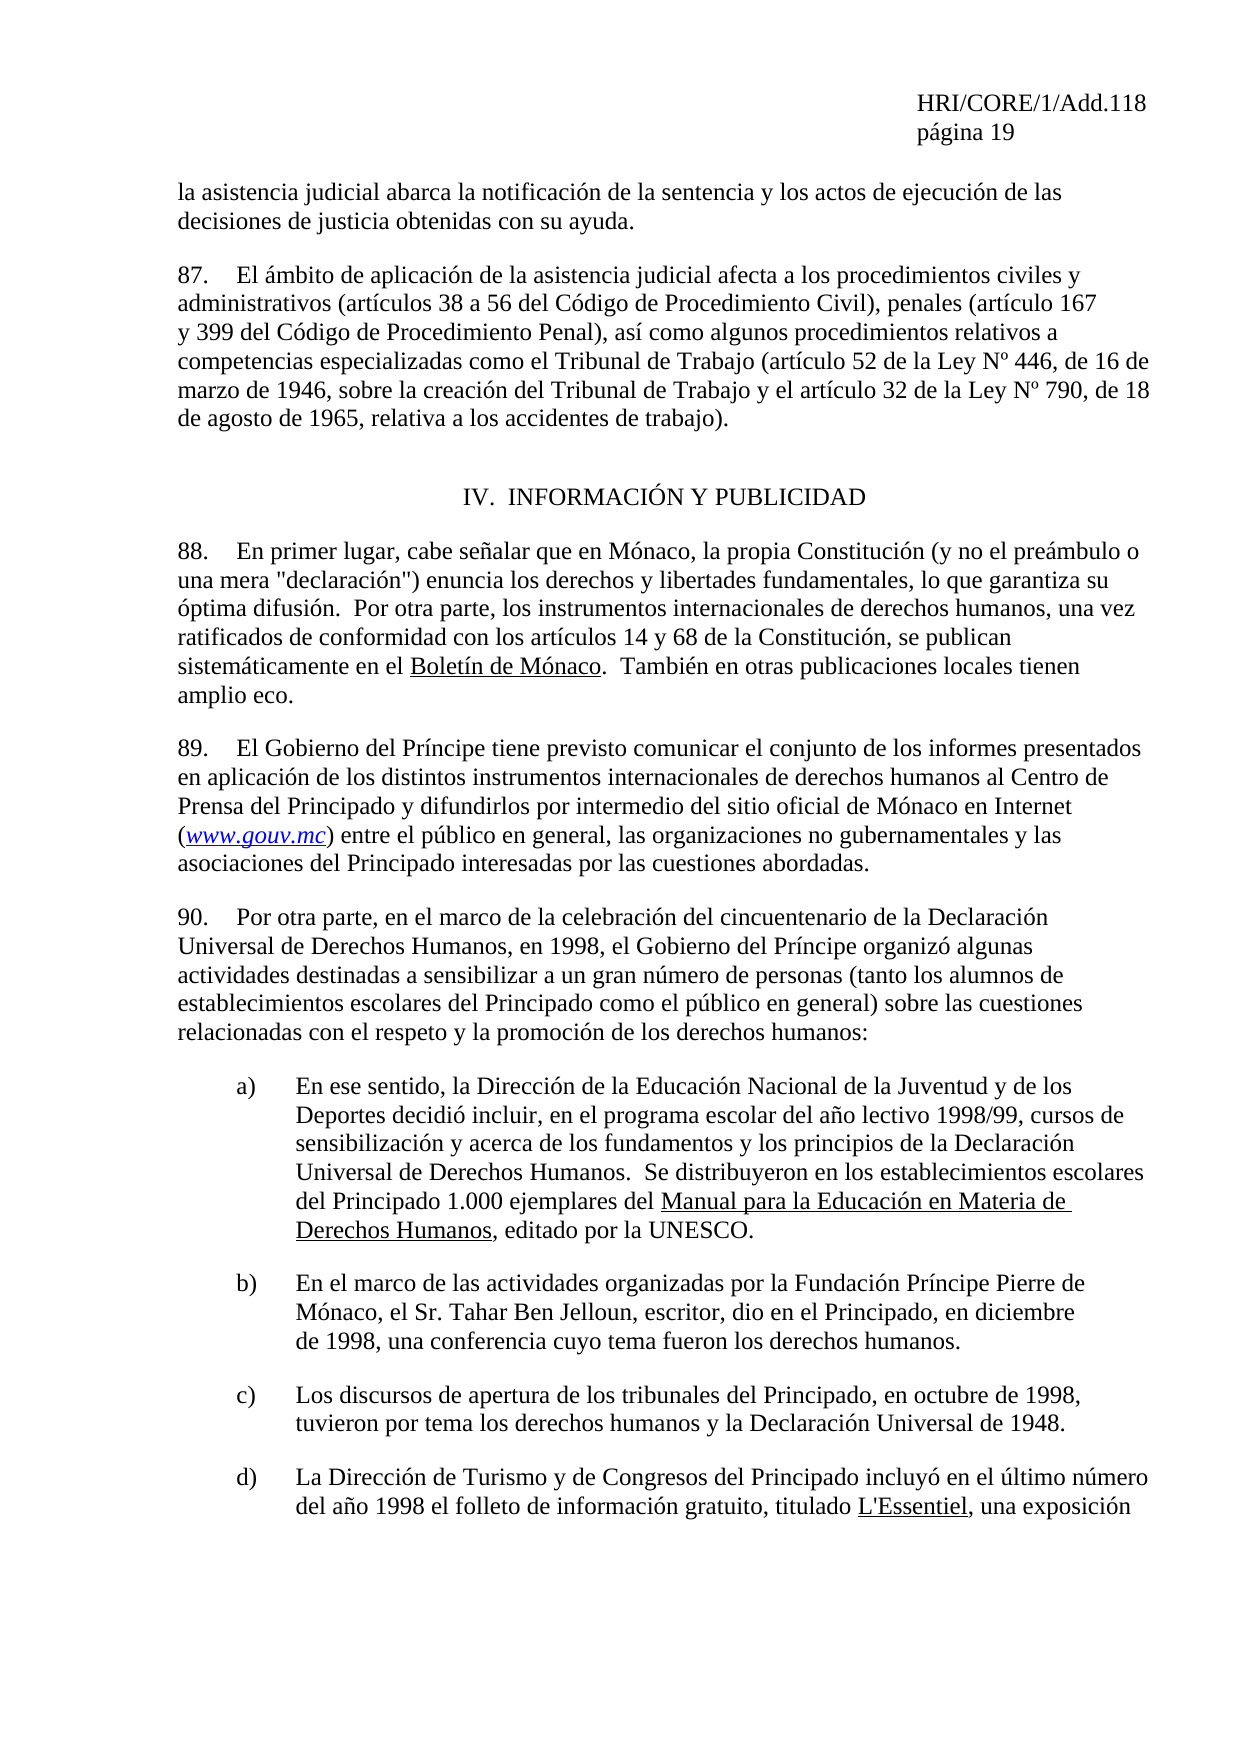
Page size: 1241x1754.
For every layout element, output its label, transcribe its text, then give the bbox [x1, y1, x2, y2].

text b) En el marco de las actividades organizadas por la Fundación Príncipe Pierre de Mónaco, el Sr. Tahar Ben Jelloun, escritor, dio en el Principado, en diciembre de 1998, una conferencia cuyo tema fueron los derechos humanos. [236, 1268, 1152, 1355]
text 89. El Gobierno del Príncipe tiene previsto comunicar el conjunto de los informes presentados en aplicación de los distintos instrumentos internacionales de derechos humanos al Centro de Prensa del Principado y difundirlos por intermedio del sitio oficial de Mónaco en Internet (www.gouv.mc) entre el público en general, las organizaciones no gubernamentales y las asociaciones del Principado interesadas por las cuestiones abordadas. [177, 733, 1152, 877]
text 87. El ámbito de aplicación de la asistencia judicial afecta a los procedimientos civiles y administrativos (artículos 38 a 56 del Código de Procedimiento Civil), penales (artículo 167 y 399 del Código de Procedimiento Penal), así como algunos procedimientos relativos a competencias especializadas como el Tribunal de Trabajo (artículo 52 de la Ley Nº 446, de 16 de marzo de 1946, sobre la creación del Tribunal de Trabajo y el artículo 32 de la Ley Nº 790, de 18 de agosto de 1965, relativa a los accidentes de trabajo). [177, 260, 1152, 432]
text 88. En primer lugar, cabe señalar que en Mónaco, la propia Constitución (y no el preámbulo o una mera "declaración") enuncia los derechos y libertades fundamentales, lo que garantiza su óptima difusión. Por otra parte, los instrumentos internacionales de derechos humanos, una vez ratificados de conformidad con los artículos 14 y 68 de la Constitución, se publican sistemáticamente en el Boletín de Mónaco. También en otras publicaciones locales tienen amplio eco. [177, 536, 1152, 708]
text a) En ese sentido, la Dirección de la Educación Nacional de la Juventud y de los Deportes decidió incluir, en el programa escolar del año lectivo 1998/99, cursos de sensibilización y acerca de los fundamentos y los principios de la Declaración Universal de Derechos Humanos. Se distribuyeron en los establecimientos escolares del Principado 1.000 ejemplares del Manual para la Educación en Materia de Derechos Humanos, editado por la UNESCO. [236, 1071, 1152, 1243]
text IV. INFORMACIÓN Y PUBLICIDAD [177, 482, 1152, 511]
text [177, 177, 1152, 235]
text 90. Por otra parte, en el marco de la celebración del cincuentenario de la Declaración Universal de Derechos Humanos, en 1998, el Gobierno del Príncipe organizó algunas actividades destinadas a sensibilizar a un gran número de personas (tanto los alumnos de establecimientos escolares del Principado como el público en general) sobre las cuestiones relacionadas con el respeto y la promoción de los derechos humanos: [177, 902, 1152, 1046]
text c) Los discursos de apertura de los tribunales del Principado, en octubre de 1998, tuvieron por tema los derechos humanos y la Declaración Universal de 1948. [236, 1380, 1152, 1437]
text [236, 1462, 1152, 1520]
